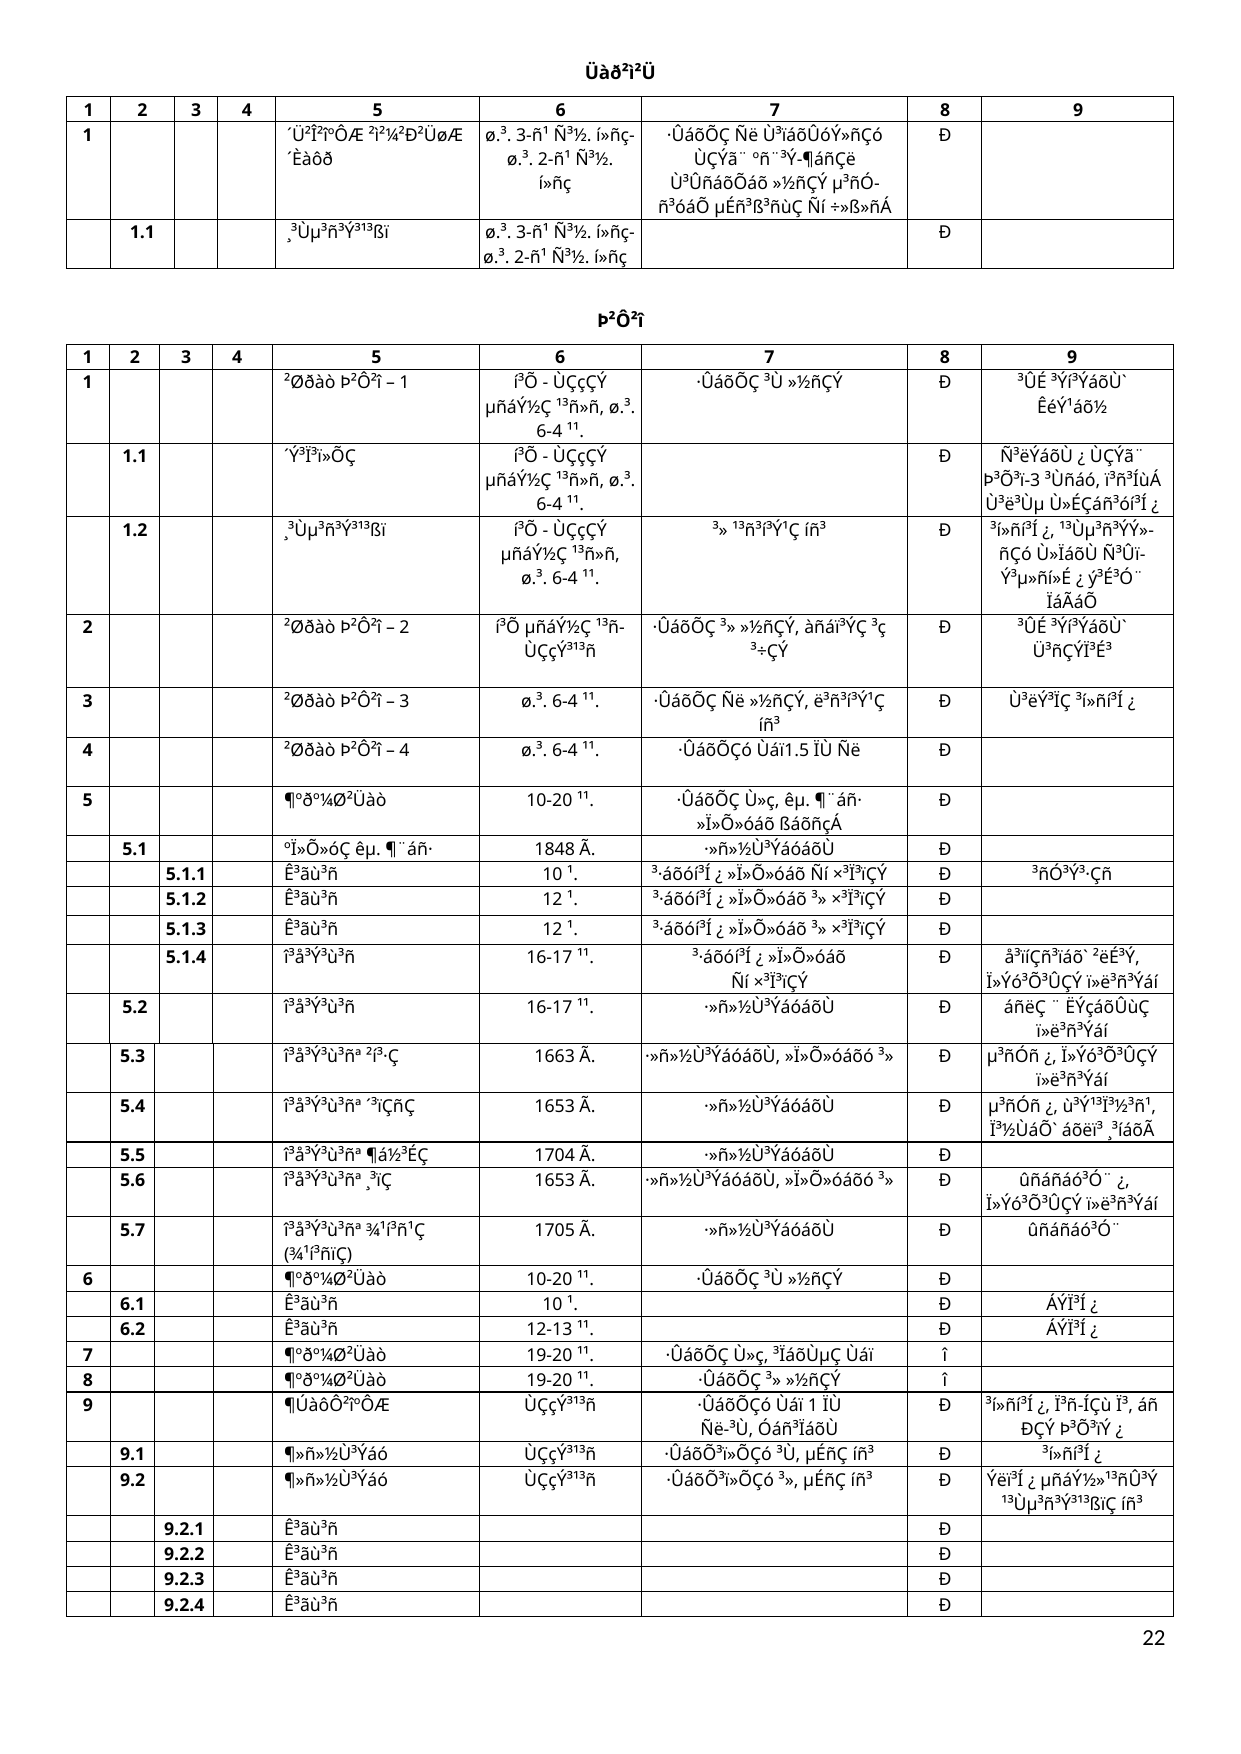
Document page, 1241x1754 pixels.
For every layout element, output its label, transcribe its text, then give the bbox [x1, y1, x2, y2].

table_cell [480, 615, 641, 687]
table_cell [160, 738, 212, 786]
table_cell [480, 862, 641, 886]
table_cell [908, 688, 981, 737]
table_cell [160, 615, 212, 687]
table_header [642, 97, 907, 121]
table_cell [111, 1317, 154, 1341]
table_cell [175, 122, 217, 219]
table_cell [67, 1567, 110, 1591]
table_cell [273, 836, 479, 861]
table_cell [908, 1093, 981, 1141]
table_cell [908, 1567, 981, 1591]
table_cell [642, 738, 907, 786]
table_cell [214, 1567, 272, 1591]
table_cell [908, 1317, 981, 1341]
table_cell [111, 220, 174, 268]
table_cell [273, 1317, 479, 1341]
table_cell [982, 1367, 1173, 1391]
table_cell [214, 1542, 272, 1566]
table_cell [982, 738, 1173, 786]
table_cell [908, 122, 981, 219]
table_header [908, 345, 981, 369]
text Üàð²ì²Ü [75, 59, 1165, 84]
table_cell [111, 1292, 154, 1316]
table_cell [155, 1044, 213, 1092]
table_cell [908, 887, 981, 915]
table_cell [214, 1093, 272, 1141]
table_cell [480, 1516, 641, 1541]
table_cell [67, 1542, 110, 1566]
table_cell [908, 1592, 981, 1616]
text Þ²Ô²î [75, 307, 1165, 332]
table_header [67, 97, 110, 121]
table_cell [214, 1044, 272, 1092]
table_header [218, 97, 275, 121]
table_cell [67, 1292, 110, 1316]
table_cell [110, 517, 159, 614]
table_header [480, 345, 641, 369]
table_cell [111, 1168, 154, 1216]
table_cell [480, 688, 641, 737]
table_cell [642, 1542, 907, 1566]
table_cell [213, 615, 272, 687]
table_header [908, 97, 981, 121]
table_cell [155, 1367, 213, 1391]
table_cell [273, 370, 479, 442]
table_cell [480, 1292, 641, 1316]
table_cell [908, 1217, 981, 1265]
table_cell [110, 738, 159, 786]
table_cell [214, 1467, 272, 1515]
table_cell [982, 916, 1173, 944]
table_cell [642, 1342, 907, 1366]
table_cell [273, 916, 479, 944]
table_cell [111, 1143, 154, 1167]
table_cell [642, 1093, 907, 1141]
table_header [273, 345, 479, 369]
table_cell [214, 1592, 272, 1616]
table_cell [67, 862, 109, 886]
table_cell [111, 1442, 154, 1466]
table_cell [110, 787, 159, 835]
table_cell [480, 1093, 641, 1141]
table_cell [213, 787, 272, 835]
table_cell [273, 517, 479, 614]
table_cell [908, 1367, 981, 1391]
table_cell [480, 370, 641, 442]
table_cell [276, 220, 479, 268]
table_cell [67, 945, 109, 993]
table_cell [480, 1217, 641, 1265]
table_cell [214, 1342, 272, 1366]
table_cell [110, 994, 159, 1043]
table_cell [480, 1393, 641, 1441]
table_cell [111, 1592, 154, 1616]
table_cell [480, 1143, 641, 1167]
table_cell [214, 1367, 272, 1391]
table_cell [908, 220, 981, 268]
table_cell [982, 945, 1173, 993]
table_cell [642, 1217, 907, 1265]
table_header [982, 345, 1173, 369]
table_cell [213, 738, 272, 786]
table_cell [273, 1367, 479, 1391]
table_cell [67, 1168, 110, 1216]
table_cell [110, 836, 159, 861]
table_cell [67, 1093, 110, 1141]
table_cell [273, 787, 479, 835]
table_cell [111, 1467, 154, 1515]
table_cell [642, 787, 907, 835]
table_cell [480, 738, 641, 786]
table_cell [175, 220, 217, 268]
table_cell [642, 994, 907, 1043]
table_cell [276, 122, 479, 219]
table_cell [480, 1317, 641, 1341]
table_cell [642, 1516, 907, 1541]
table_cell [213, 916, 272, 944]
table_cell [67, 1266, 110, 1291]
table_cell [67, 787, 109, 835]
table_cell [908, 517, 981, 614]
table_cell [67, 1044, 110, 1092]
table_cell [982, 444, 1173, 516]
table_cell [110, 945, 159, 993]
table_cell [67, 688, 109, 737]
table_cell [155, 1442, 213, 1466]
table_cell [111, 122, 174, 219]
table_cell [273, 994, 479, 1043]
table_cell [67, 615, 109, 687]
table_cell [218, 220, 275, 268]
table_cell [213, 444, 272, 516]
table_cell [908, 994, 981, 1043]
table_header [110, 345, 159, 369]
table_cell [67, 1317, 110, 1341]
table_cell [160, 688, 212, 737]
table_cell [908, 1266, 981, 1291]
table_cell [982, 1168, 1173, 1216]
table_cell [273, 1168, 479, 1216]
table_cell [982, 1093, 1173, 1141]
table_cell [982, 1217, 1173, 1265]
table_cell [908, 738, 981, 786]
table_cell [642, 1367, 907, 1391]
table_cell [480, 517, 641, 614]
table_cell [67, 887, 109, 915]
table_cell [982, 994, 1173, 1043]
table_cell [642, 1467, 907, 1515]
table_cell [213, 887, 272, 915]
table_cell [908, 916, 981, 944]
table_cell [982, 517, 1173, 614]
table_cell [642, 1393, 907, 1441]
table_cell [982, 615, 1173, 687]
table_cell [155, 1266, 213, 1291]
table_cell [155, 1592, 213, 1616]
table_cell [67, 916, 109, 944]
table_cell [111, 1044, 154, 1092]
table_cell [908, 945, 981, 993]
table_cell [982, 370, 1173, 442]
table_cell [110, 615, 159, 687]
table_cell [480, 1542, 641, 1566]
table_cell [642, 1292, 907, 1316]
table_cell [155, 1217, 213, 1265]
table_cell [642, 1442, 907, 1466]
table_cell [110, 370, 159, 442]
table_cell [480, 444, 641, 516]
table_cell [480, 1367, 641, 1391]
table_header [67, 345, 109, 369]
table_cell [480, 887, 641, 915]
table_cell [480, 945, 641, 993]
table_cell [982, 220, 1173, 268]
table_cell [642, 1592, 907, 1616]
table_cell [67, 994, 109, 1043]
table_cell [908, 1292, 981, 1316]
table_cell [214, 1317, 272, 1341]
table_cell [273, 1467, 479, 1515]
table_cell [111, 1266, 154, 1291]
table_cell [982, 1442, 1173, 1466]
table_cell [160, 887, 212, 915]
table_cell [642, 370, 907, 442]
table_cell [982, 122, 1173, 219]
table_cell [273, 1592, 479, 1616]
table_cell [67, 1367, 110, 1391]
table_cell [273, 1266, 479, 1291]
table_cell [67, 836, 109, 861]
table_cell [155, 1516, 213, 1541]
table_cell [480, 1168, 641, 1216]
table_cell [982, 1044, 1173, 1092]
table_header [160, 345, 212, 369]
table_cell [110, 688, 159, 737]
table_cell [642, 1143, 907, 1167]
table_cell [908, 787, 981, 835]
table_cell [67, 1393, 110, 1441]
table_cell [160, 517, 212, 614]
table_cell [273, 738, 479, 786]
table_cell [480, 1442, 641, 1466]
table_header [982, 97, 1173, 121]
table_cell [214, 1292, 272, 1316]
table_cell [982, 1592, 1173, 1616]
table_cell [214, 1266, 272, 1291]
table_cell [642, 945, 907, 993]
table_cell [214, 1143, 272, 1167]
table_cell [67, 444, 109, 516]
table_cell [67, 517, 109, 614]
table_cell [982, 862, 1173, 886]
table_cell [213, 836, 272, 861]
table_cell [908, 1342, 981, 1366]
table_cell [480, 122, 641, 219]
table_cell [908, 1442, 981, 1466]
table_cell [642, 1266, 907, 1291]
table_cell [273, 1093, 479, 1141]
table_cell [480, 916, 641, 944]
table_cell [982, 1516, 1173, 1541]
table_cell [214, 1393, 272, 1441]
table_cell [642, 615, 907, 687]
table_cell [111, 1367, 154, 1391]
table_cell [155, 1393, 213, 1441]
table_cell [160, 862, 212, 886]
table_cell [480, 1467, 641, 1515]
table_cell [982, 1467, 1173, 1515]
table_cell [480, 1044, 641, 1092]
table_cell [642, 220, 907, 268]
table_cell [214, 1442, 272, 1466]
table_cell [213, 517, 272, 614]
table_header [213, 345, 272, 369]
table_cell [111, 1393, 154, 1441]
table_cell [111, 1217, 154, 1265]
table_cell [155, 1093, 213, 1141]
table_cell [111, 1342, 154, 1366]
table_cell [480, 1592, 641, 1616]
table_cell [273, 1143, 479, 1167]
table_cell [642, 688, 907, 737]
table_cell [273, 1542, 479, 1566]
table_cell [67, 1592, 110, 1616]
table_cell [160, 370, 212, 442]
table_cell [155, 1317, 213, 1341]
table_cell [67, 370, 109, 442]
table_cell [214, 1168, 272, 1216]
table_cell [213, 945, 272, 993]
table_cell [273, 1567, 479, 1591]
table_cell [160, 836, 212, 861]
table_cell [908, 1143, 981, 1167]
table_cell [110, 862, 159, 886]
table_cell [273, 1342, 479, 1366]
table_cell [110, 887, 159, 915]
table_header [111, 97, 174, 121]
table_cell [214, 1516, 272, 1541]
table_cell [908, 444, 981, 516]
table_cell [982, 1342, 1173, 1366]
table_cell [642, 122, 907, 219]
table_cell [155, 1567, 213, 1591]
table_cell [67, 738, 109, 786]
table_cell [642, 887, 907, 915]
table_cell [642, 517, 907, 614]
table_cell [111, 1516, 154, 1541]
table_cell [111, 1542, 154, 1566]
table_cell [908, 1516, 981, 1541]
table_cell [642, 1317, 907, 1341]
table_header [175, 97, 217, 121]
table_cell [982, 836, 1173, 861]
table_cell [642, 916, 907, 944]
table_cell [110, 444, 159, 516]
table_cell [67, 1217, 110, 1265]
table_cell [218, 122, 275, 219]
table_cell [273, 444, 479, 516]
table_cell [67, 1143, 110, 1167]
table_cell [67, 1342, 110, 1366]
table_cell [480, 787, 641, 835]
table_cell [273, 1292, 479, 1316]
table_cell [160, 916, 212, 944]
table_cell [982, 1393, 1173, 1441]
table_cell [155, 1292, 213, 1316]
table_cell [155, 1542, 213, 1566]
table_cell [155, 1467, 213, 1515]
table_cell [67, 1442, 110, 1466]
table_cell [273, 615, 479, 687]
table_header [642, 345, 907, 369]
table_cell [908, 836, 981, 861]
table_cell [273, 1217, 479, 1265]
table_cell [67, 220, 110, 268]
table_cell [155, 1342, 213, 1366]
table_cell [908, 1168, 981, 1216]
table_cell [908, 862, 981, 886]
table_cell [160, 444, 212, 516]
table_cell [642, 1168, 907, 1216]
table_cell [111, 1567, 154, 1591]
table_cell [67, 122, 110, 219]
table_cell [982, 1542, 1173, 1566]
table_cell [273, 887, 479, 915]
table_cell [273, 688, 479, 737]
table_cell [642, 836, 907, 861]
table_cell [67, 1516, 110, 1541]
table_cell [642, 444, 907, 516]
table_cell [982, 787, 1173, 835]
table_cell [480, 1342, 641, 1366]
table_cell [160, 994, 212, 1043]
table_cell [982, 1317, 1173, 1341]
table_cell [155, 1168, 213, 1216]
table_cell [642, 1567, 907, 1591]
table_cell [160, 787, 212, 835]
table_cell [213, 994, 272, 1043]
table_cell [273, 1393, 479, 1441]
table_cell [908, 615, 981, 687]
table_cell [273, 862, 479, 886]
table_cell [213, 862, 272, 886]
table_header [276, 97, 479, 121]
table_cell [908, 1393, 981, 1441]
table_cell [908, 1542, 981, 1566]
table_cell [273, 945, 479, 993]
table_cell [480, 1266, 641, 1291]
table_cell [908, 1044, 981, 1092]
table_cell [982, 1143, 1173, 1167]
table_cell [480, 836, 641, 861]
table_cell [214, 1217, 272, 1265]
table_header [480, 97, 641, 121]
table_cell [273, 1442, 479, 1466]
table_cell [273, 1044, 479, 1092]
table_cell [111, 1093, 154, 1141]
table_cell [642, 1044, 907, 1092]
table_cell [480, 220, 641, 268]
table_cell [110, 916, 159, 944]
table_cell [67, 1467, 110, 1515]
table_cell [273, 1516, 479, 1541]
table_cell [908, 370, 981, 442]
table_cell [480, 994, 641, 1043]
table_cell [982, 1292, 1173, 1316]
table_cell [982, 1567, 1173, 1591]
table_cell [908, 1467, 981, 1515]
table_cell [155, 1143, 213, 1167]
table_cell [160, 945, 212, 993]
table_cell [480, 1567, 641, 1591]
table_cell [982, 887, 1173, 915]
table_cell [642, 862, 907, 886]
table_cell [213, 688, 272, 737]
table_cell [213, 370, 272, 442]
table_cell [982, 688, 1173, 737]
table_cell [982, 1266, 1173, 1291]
